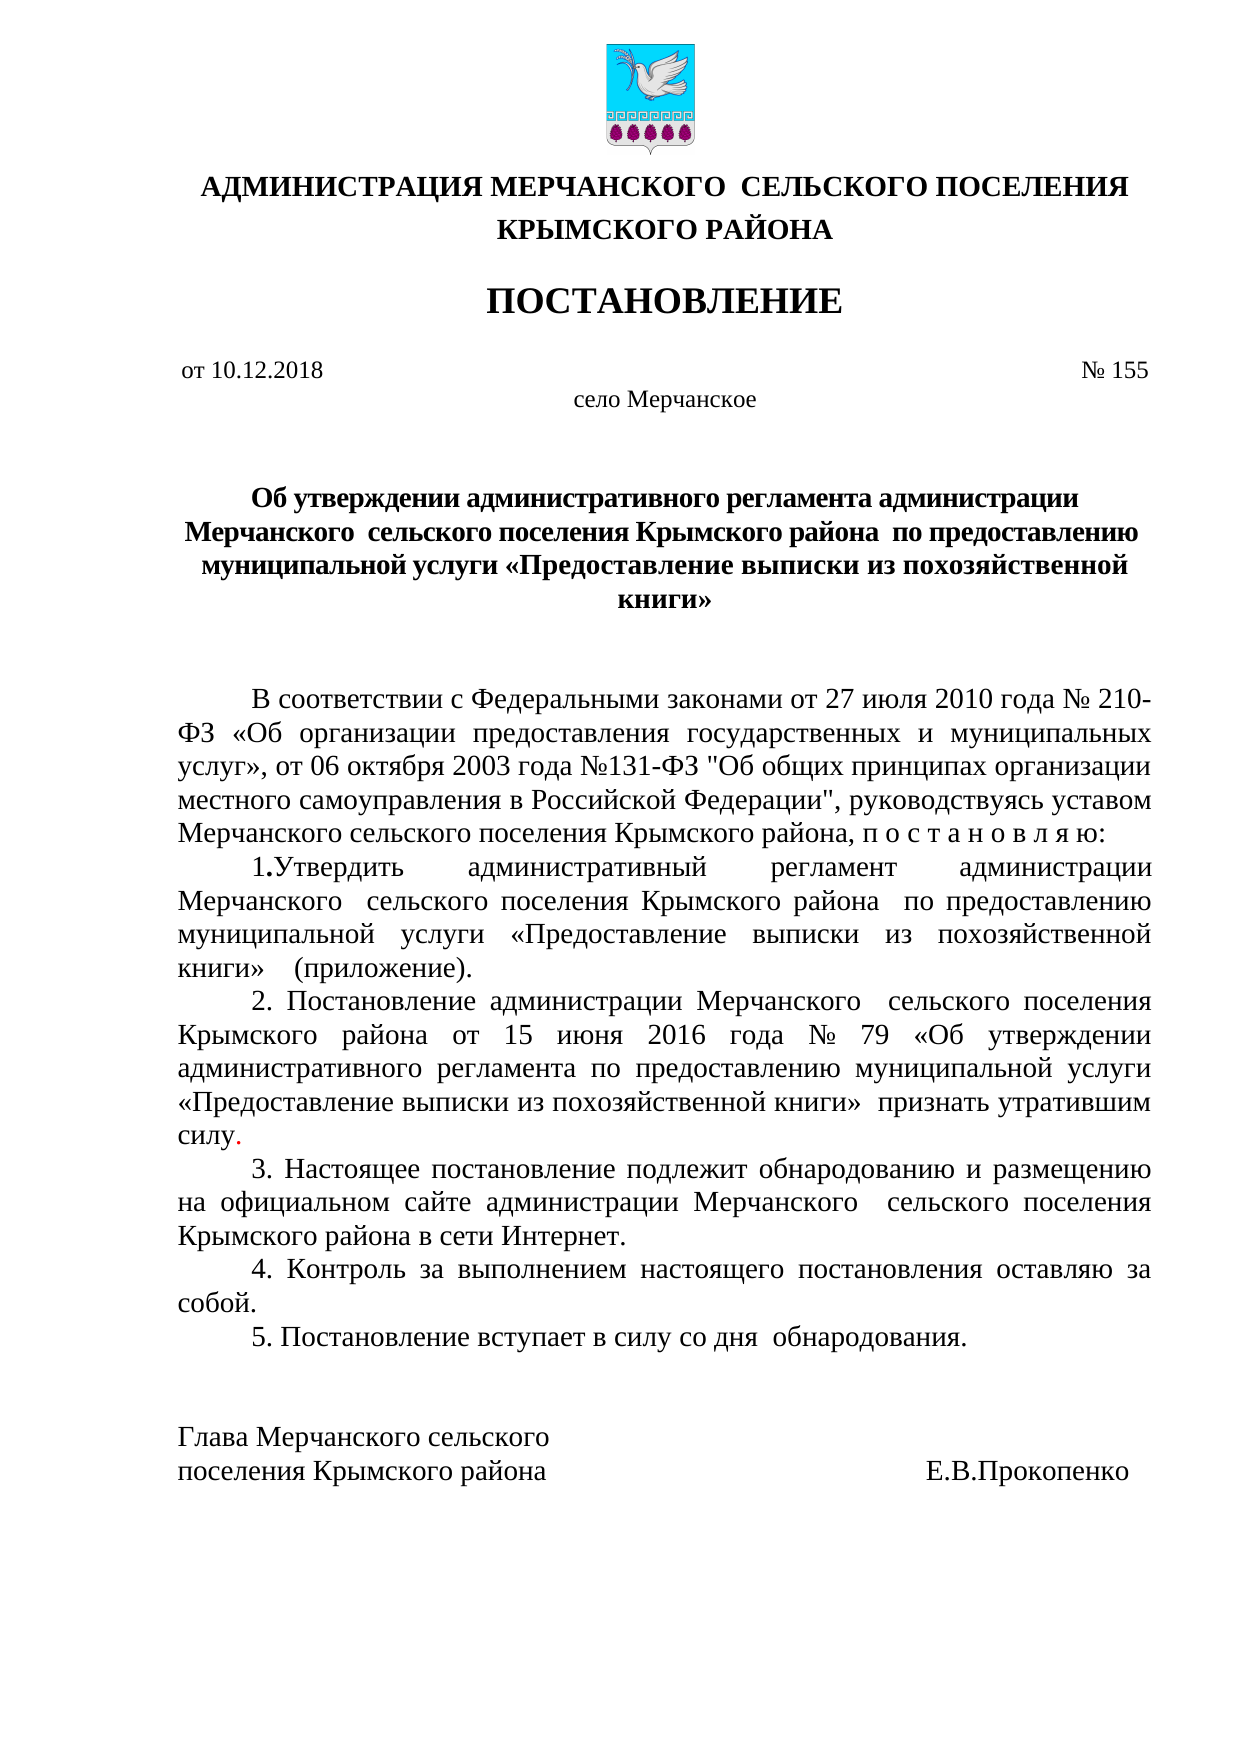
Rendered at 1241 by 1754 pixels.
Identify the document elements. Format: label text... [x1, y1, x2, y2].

text 5. Постановление вступает в силу со дня обнародования. [177, 1319, 1152, 1352]
text Глава Мерчанского сельского [177, 1419, 1152, 1453]
text АДМИНИСТРАЦИЯ МЕРЧАНСКОГО СЕЛЬСКОГО ПОСЕЛЕНИЯ [177, 169, 1152, 202]
text 4. Контроль за выполнением настоящего постановления оставляю за собой. [177, 1252, 1152, 1319]
text КРЫМСКОГО РАЙОНА [177, 212, 1152, 245]
text поселения Крымского района Е.В.Прокопенко [177, 1453, 1152, 1486]
text село Мерчанское [177, 384, 1152, 413]
text от 10.12.2018 № 155 [177, 356, 1152, 384]
text В соответствии с Федеральными законами от 27 июля 2010 года № 210-ФЗ «Об организации предоставления государственных и муниципальных услуг», от 06 октября 2003 года №131-ФЗ "Об общих принципах организации местного самоуправления в Российской Федерации", руководствуясь уставом Мерчанского сельского поселения Крымского района, п о с т а н о в л я ю: [177, 681, 1152, 849]
text 3. Настоящее постановление подлежит обнародованию и размещению на официальном сайте администрации Мерчанского сельского поселения Крымского района в сети Интернет. [177, 1151, 1152, 1252]
text 1.Утвердить административный регламент администрации Мерчанского сельского поселения Крымского района по предоставлению муниципальной услуги «Предоставление выписки из похозяйственной книги» (приложение). [177, 849, 1152, 983]
text ПОСТАНОВЛЕНИЕ [177, 279, 1152, 322]
picture [606, 44, 695, 155]
text 2. Постановление администрации Мерчанского сельского поселения Крымского района от 15 июня 2016 года № 79 «Об утверждении административного регламента по предоставлению муниципальной услуги «Предоставление выписки из похозяйственной книги» признать утратившим силу. [177, 983, 1152, 1151]
text Об утверждении административного регламента администрации Мерчанского сельского поселения Крымского района по предоставлению муниципальной услуги «Предоставление выписки из похозяйственной книги» [177, 480, 1152, 614]
